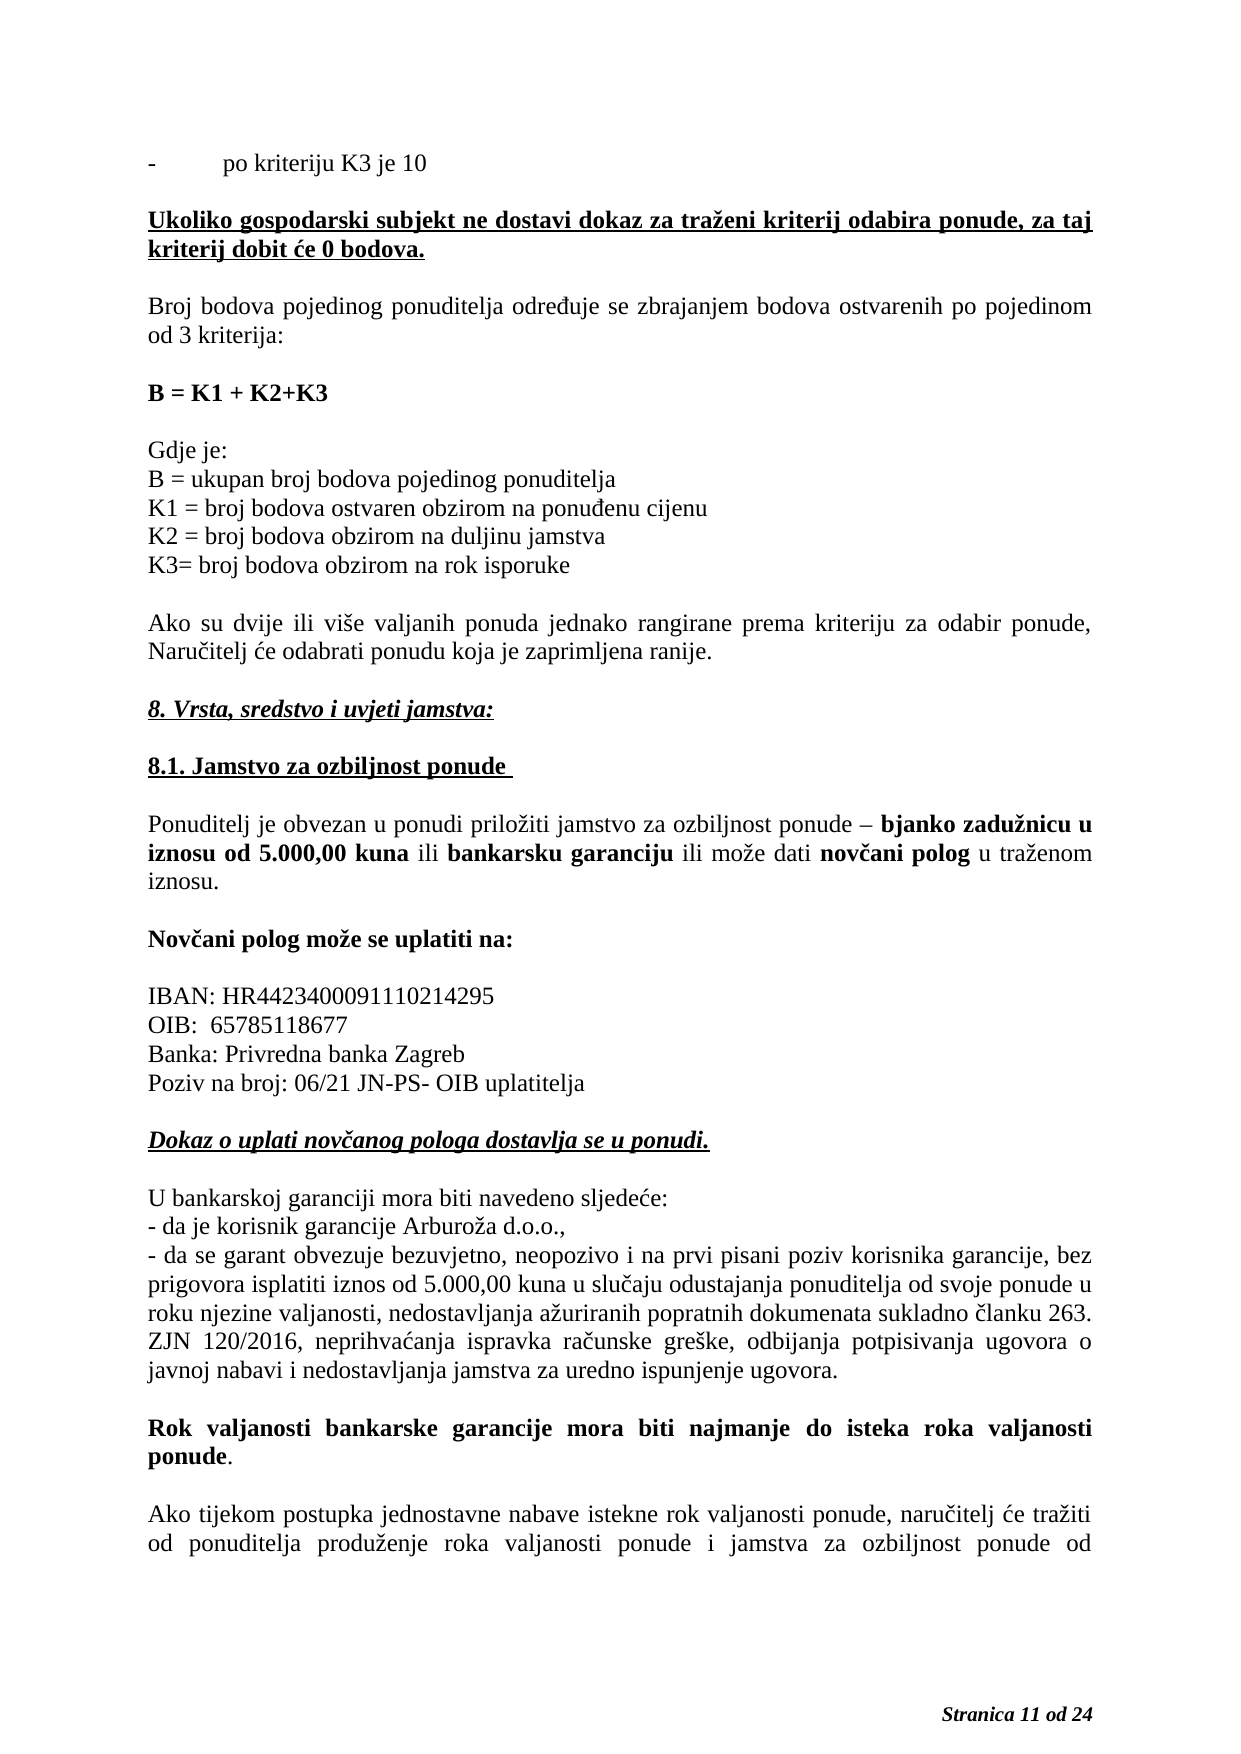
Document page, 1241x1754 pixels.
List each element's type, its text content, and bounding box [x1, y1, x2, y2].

text Novčani polog može se uplatiti na: [148, 924, 1093, 953]
text B = ukupan broj bodova pojedinog ponuditelja [148, 464, 1093, 493]
text Broj bodova pojedinog ponuditelja određuje se zbrajanjem bodova ostvarenih po pojedinom od 3 kriterija: [148, 291, 1093, 349]
text IBAN: HR4423400091110214295 [148, 981, 1093, 1010]
text Poziv na broj: 06/21 JN-PS- OIB uplatitelja [148, 1068, 1093, 1096]
text K3= broj bodova obzirom na rok isporuke [148, 550, 1093, 579]
text Dokaz o uplati novčanog pologa dostavlja se u ponudi. [148, 1125, 1093, 1154]
text Rok valjanosti bankarske garancije mora biti najmanje do isteka roka valjanosti ponude. [148, 1413, 1093, 1470]
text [148, 1499, 1093, 1556]
text Ponuditelj je obvezan u ponudi priložiti jamstvo za ozbiljnost ponude – bjanko zadužnicu u iznosu od 5.000,00 kuna ili bankarsku garanciju ili može dati novčani polog u traženom iznosu. [148, 809, 1093, 895]
text OIB: 65785118677 [148, 1010, 1093, 1039]
text K2 = broj bodova obzirom na duljinu jamstva [148, 521, 1093, 550]
text K1 = broj bodova ostvaren obzirom na ponuđenu cijenu [148, 493, 1093, 521]
text Banka: Privredna banka Zagreb [148, 1039, 1093, 1068]
text Ukoliko gospodarski subjekt ne dostavi dokaz za traženi kriterij odabira ponude, za taj kriterij dobit će 0 bodova. [148, 232, 1093, 263]
text 8. Vrsta, sredstvo i uvjeti jamstva: [148, 694, 1093, 723]
text - da je korisnik garancije Arburoža d.o.o., [148, 1211, 1093, 1240]
text Ukoliko gospodarski subjekt ne dostavi dokaz za traženi kriterij odabira ponude, za taj kriterij dobit će 0 bodova. [148, 205, 1093, 230]
text Ako su dvije ili više valjanih ponuda jednako rangirane prema kriteriju za odabir ponude, Naručitelj će odabrati ponudu koja je zaprimljena ranije. [148, 608, 1093, 665]
text 8.1. Jamstvo za ozbiljnost ponude [148, 751, 1093, 780]
text - po kriteriju K3 je 10 [148, 148, 1093, 176]
text U bankarskoj garanciji mora biti navedeno sljedeće: [148, 1183, 1093, 1211]
text - da se garant obvezuje bezuvjetno, neopozivo i na prvi pisani poziv korisnika garancije, bez prigovora isplatiti iznos od 5.000,00 kuna u slučaju odustajanja ponuditelja od svoje ponude u roku njezine valjanosti, nedostavljanja ažuriranih popratnih dokumenata sukladno članku 263. ZJN 120/2016, neprihvaćanja ispravka računske greške, odbijanja potpisivanja ugovora o javnoj nabavi i nedostavljanja jamstva za uredno ispunjenje ugovora. [148, 1240, 1093, 1384]
text Gdje je: [148, 435, 1093, 464]
text B = K1 + K2+K3 [148, 378, 1093, 406]
